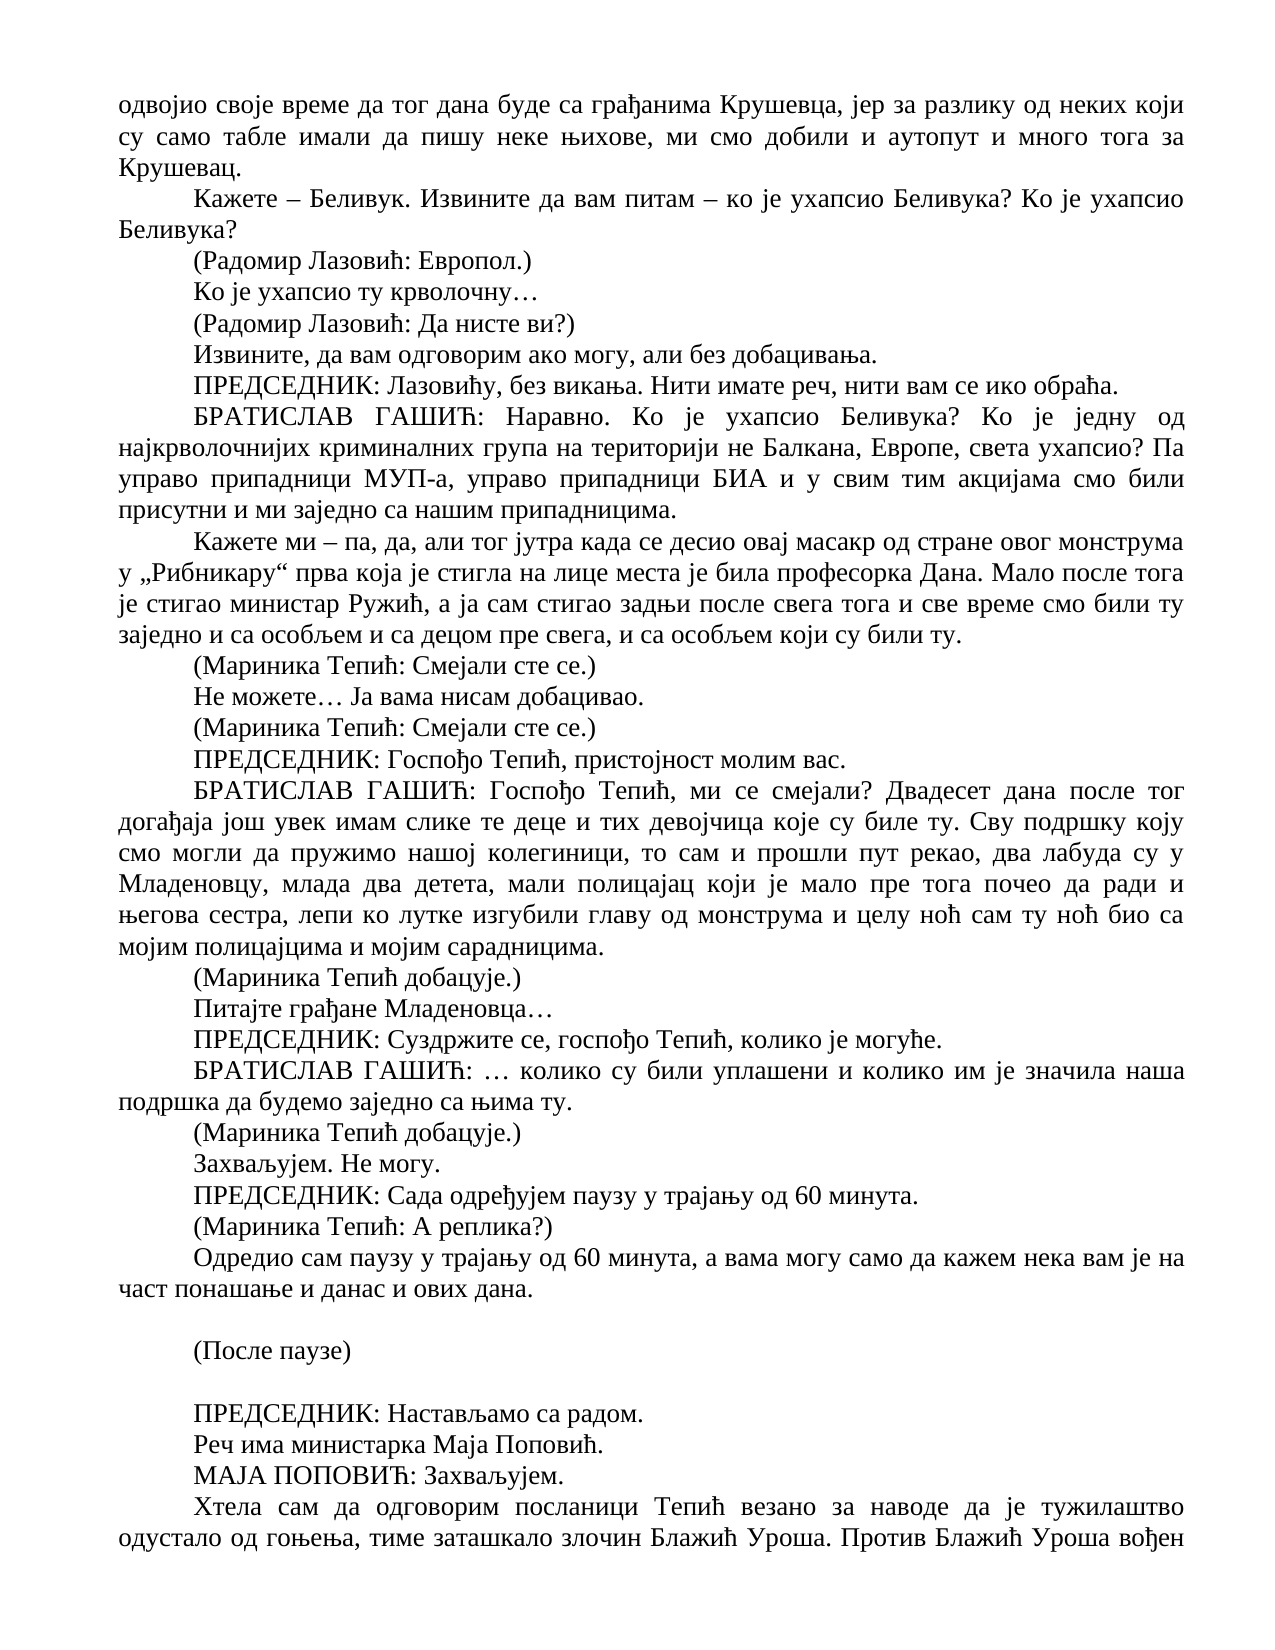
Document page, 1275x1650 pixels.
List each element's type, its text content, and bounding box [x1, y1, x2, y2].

text Реч има министарка Маја Поповић. [118, 1428, 1186, 1459]
text (Мариника Тепић: Смејали сте се.) [118, 712, 1186, 743]
text Извините, да вам одговорим ако могу, али без добацивања. [118, 338, 1186, 369]
text МАЈА ПОПОВИЋ: Захваљујем. [118, 1459, 1186, 1490]
text (Мариника Тепић: Смејали сте се.) [118, 649, 1186, 680]
text Ко је ухапсио ту крволочну… [118, 276, 1186, 307]
text ПРЕДСЕДНИК: Суздржите се, госпођо Тепић, колико је могуће. [118, 1023, 1186, 1054]
text Кажете ми – па, да, али тог јутра када се десио овај масакр од стране овог монструма у „Рибникару“ прва која је стигла на лице места је била професорка Дана. Мало после тога је стигао министар Ружић, а ја сам стигао задњи после свега тога и све време смо били ту заједно и са особљем и са децом пре свега, и са особљем који су били ту. [118, 525, 1186, 649]
text (Радомир Лазовић: Да нисте ви?) [118, 307, 1186, 338]
text ПРЕДСЕДНИК: Лазовићу, без викања. Нити имате реч, нити вам се ико обраћа. [118, 369, 1186, 400]
text (Мариника Тепић: А реплика?) [118, 1210, 1186, 1241]
text (Мариника Тепић добацује.) [118, 961, 1186, 992]
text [118, 89, 1186, 182]
text Одредио сам паузу у трајању од 60 минута, а вама могу само да кажем нека вам је на част понашање и данас и ових дана. [118, 1241, 1186, 1303]
text Не можете… Ја вама нисам добацивао. [118, 680, 1186, 712]
text (Радомир Лазовић: Европол.) [118, 244, 1186, 276]
text Кажете – Беливук. Извините да вам питам – ко је ухапсио Беливука? Ко је ухапсио Беливука? [118, 182, 1186, 244]
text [118, 1490, 1186, 1552]
text Питајте грађане Младеновца… [118, 992, 1186, 1023]
text (После паузе) [118, 1334, 1186, 1366]
text БРАТИСЛАВ ГАШИЋ: Наравно. Ко је ухапсио Беливука? Ко је једну од најкрволочнијих криминалних група на територији не Балкана, Европе, света ухапсио? Па управо припадници МУП-а, управо припадници БИА и у свим тим акцијама смо били присутни и ми заједно са нашим припадницима. [118, 400, 1186, 525]
text ПРЕДСЕДНИК: Настављамо са радом. [118, 1397, 1186, 1428]
text ПРЕДСЕДНИК: Сада одређујем паузу у трајању од 60 минута. [118, 1179, 1186, 1210]
text (Мариника Тепић добацује.) [118, 1116, 1186, 1148]
text Захваљујем. Не могу. [118, 1148, 1186, 1179]
text БРАТИСЛАВ ГАШИЋ: … колико су били уплашени и колико им је значила наша подршка да будемо заједно са њима ту. [118, 1054, 1186, 1116]
text БРАТИСЛАВ ГАШИЋ: Госпођо Тепић, ми се смејали? Двадесет дана после тог догађаја још увек имам слике те деце и тих девојчица које су биле ту. Сву подршку коју смо могли да пружимо нашој колегиници, то сам и прошли пут рекао, два лабуда су у Младеновцу, млада два детета, мали полицајац који је мало пре тога почео да ради и његова сестра, лепи ко лутке изгубили главу од монструма и целу ноћ сам ту ноћ био са мојим полицајцима и мојим сарадницима. [118, 774, 1186, 961]
text ПРЕДСЕДНИК: Госпођо Тепић, пристојност молим вас. [118, 743, 1186, 774]
